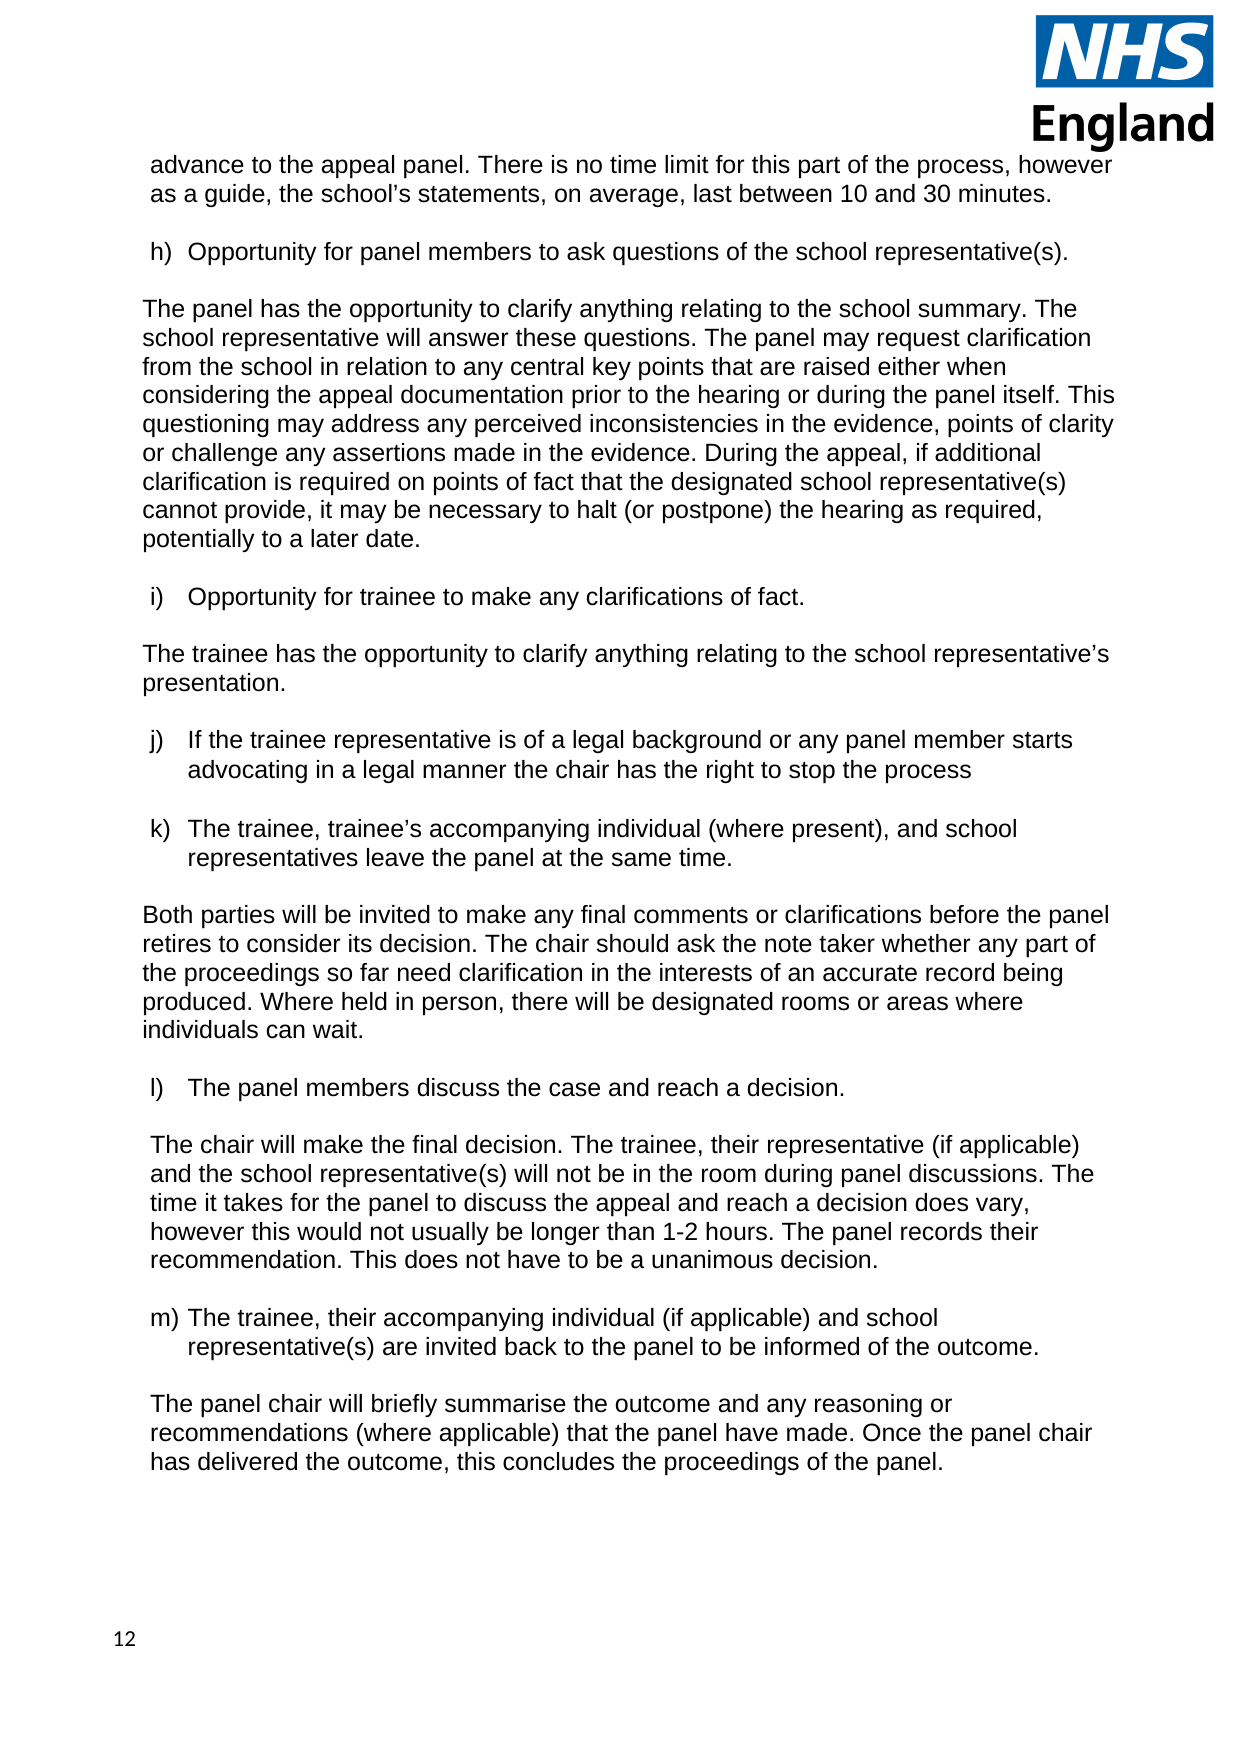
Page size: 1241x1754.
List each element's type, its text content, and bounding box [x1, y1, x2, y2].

list Opportunity for trainee to make any clarifications of fact. [150, 582, 1128, 611]
list The trainee, trainee’s accompanying individual (where present), and school representatives leave the panel at the same time. [150, 814, 1128, 872]
text The panel chair will briefly summarise the outcome and any reasoning or recommendations (where applicable) that the panel have made. Once the panel chair has delivered the outcome, this concludes the proceedings of the panel. [150, 1389, 1128, 1475]
text The panel has the opportunity to clarify anything relating to the school summary. The school representative will answer these questions. The panel may request clarification from the school in relation to any central key points that are raised either when considering the appeal documentation prior to the hearing or during the panel itself. This questioning may address any perceived inconsistencies in the evidence, points of clarity or challenge any assertions made in the evidence. During the appeal, if additional clarification is required on points of fact that the designated school representative(s) cannot provide, it may be necessary to halt (or postpone) the hearing as required, potentially to a later date. [142, 294, 1129, 553]
picture [1033, 15, 1214, 152]
list The panel members discuss the case and reach a decision. [150, 1073, 1128, 1102]
list The trainee, their accompanying individual (if applicable) and school representative(s) are invited back to the panel to be informed of the outcome. [150, 1303, 1128, 1360]
text Both parties will be invited to make any final comments or clarifications before the panel retires to consider its decision. The chair should ask the note taker whether any part of the proceedings so far need clarification in the interests of an accurate record being produced. Where held in person, there will be designated rooms or areas where individuals can wait. [142, 900, 1128, 1044]
text The chair will make the final decision. The trainee, their representative (if applicable) and the school representative(s) will not be in the room during panel discussions. The time it takes for the panel to discuss the appeal and reach a decision does vary, however this would not usually be longer than 1-2 hours. The panel records their recommendation. This does not have to be a unanimous decision. [150, 1130, 1128, 1274]
list Opportunity for panel members to ask questions of the school representative(s). [150, 237, 1128, 266]
text The trainee has the opportunity to clarify anything relating to the school representative’s presentation. [142, 639, 1128, 697]
list If the trainee representative is of a legal background or any panel member starts advocating in a legal manner the chair has the right to stop the process [150, 726, 1128, 784]
